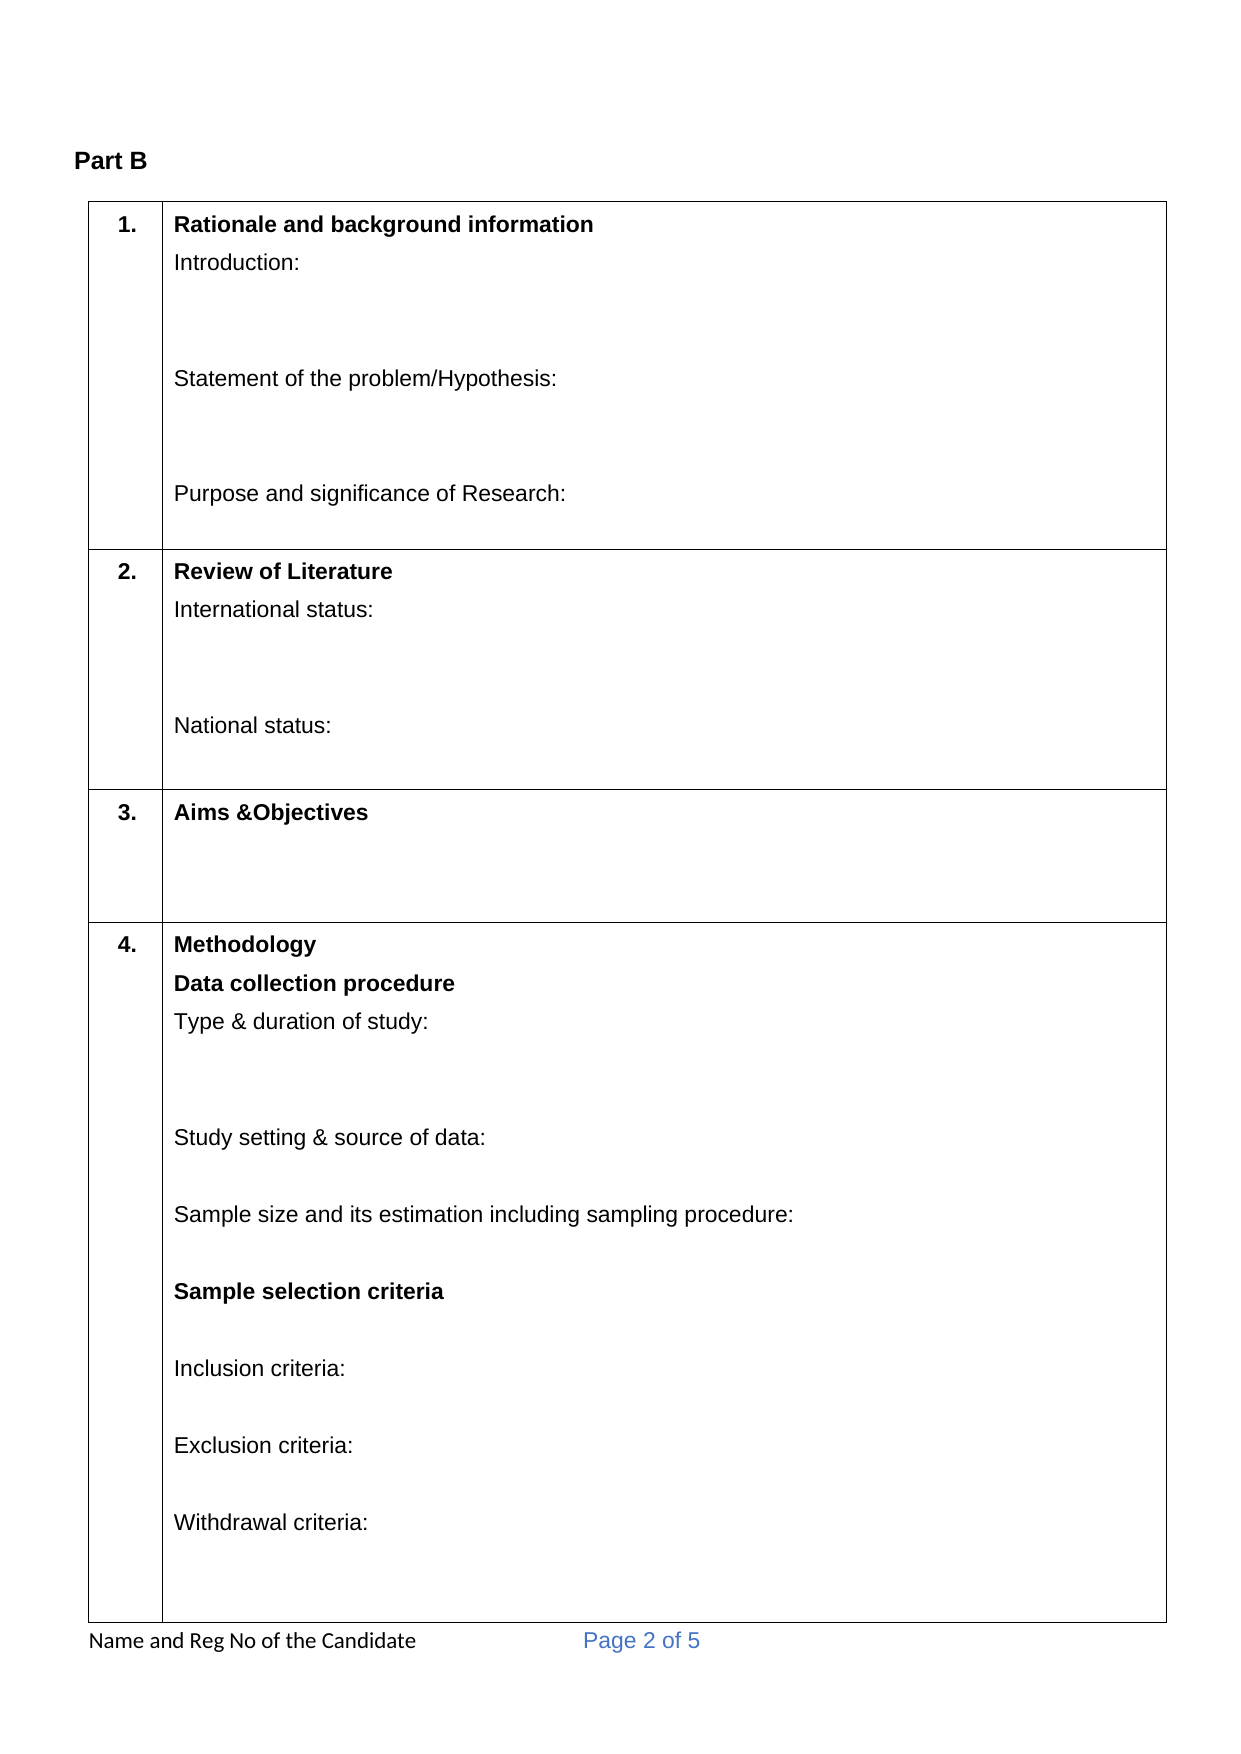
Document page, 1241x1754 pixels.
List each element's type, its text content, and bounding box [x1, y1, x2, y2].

table_cell Methodology Data collection procedure Type & duration of study: Study setting & source of data: Sample size and its estimation including sampling procedure: Sample selection criteria Inclusion criteria: Exclusion criteria: Withdrawal criteria: [163, 923, 1166, 1622]
text Part B [74, 146, 1110, 175]
table_cell [89, 790, 162, 922]
table_cell Aims &Objectives [163, 790, 1166, 922]
table_cell Review of Literature International status: National status: [163, 550, 1166, 789]
table_header Rationale and background information Introduction: Statement of the problem/Hypothesis: Purpose and significance of Research: [163, 202, 1166, 548]
table_cell [89, 923, 162, 1622]
table_cell [89, 550, 162, 789]
table_header [89, 202, 162, 548]
